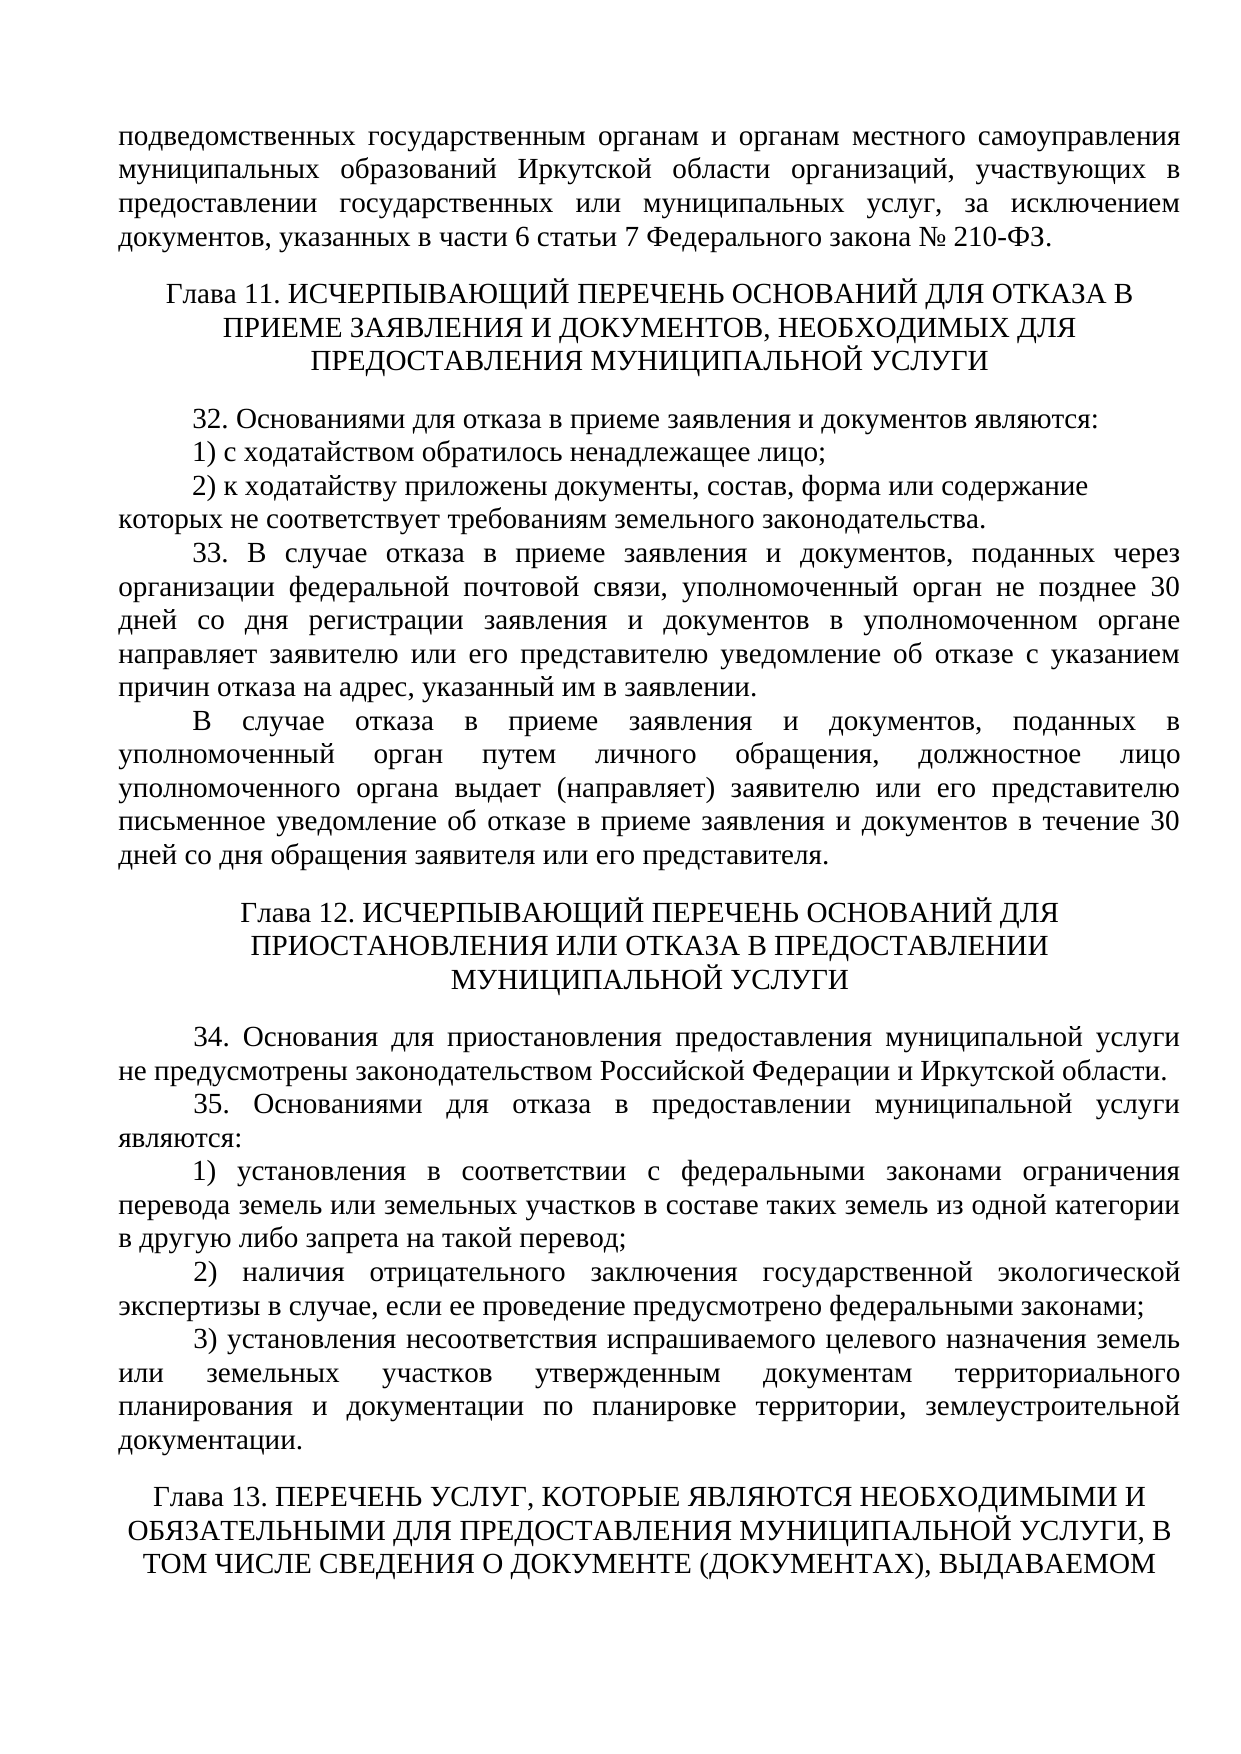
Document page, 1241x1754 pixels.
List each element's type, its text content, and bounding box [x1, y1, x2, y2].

text 34. Основания для приостановления предоставления муниципальной услуги не предусмотрены законодательством Российской Федерации и Иркутской области. [118, 1019, 1181, 1086]
text 32. Основаниями для отказа в приеме заявления и документов являются: [118, 401, 1181, 434]
text Глава 11. ИСЧЕРПЫВАЮЩИЙ Перечень оснований для отказа в приеме заявления и документов, необходимых для предоставления МУНИЦИПАЛЬНой услуги [118, 276, 1181, 377]
text 35. Основаниями для отказа в предоставлении муниципальной услуги являются: [118, 1086, 1181, 1153]
text 2) к ходатайству приложены документы, состав, форма или содержание которых не соответствует требованиям земельного законодательства. [118, 468, 1181, 535]
text 1) установления в соответствии с федеральными законами ограничения перевода земель или земельных участков в составе таких земель из одной категории в другую либо запрета на такой перевод; [118, 1153, 1181, 1254]
text В случае отказа в приеме заявления и документов, поданных в уполномоченный орган путем личного обращения, должностное лицо уполномоченного органа выдает (направляет) заявителю или его представителю письменное уведомление об отказе в приеме заявления и документов в течение 30 дней со дня обращения заявителя или его представителя. [118, 703, 1181, 871]
text 3) установления несоответствия испрашиваемого целевого назначения земель или земельных участков утвержденным документам территориального планирования и документации по планировке территории, землеустроительной документации. [118, 1321, 1181, 1455]
text 1) с ходатайством обратилось ненадлежащее лицо; [118, 434, 1181, 468]
text 2) наличия отрицательного заключения государственной экологической экспертизы в случае, если ее проведение предусмотрено федеральными законами; [118, 1254, 1181, 1321]
text 33. В случае отказа в приеме заявления и документов, поданных через организации федеральной почтовой связи, уполномоченный орган не позднее 30 дней со дня регистрации заявления и документов в уполномоченном органе направляет заявителю или его представителю уведомление об отказе с указанием причин отказа на адрес, указанный им в заявлении. [118, 535, 1181, 703]
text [118, 1479, 1181, 1580]
text Глава 12. ИСЧЕРПЫВАЮЩИЙ Перечень оснований для приостановления или отказа в предоставлении МУНИЦИПАЛЬНОЙ услуги [118, 895, 1181, 995]
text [118, 118, 1181, 252]
